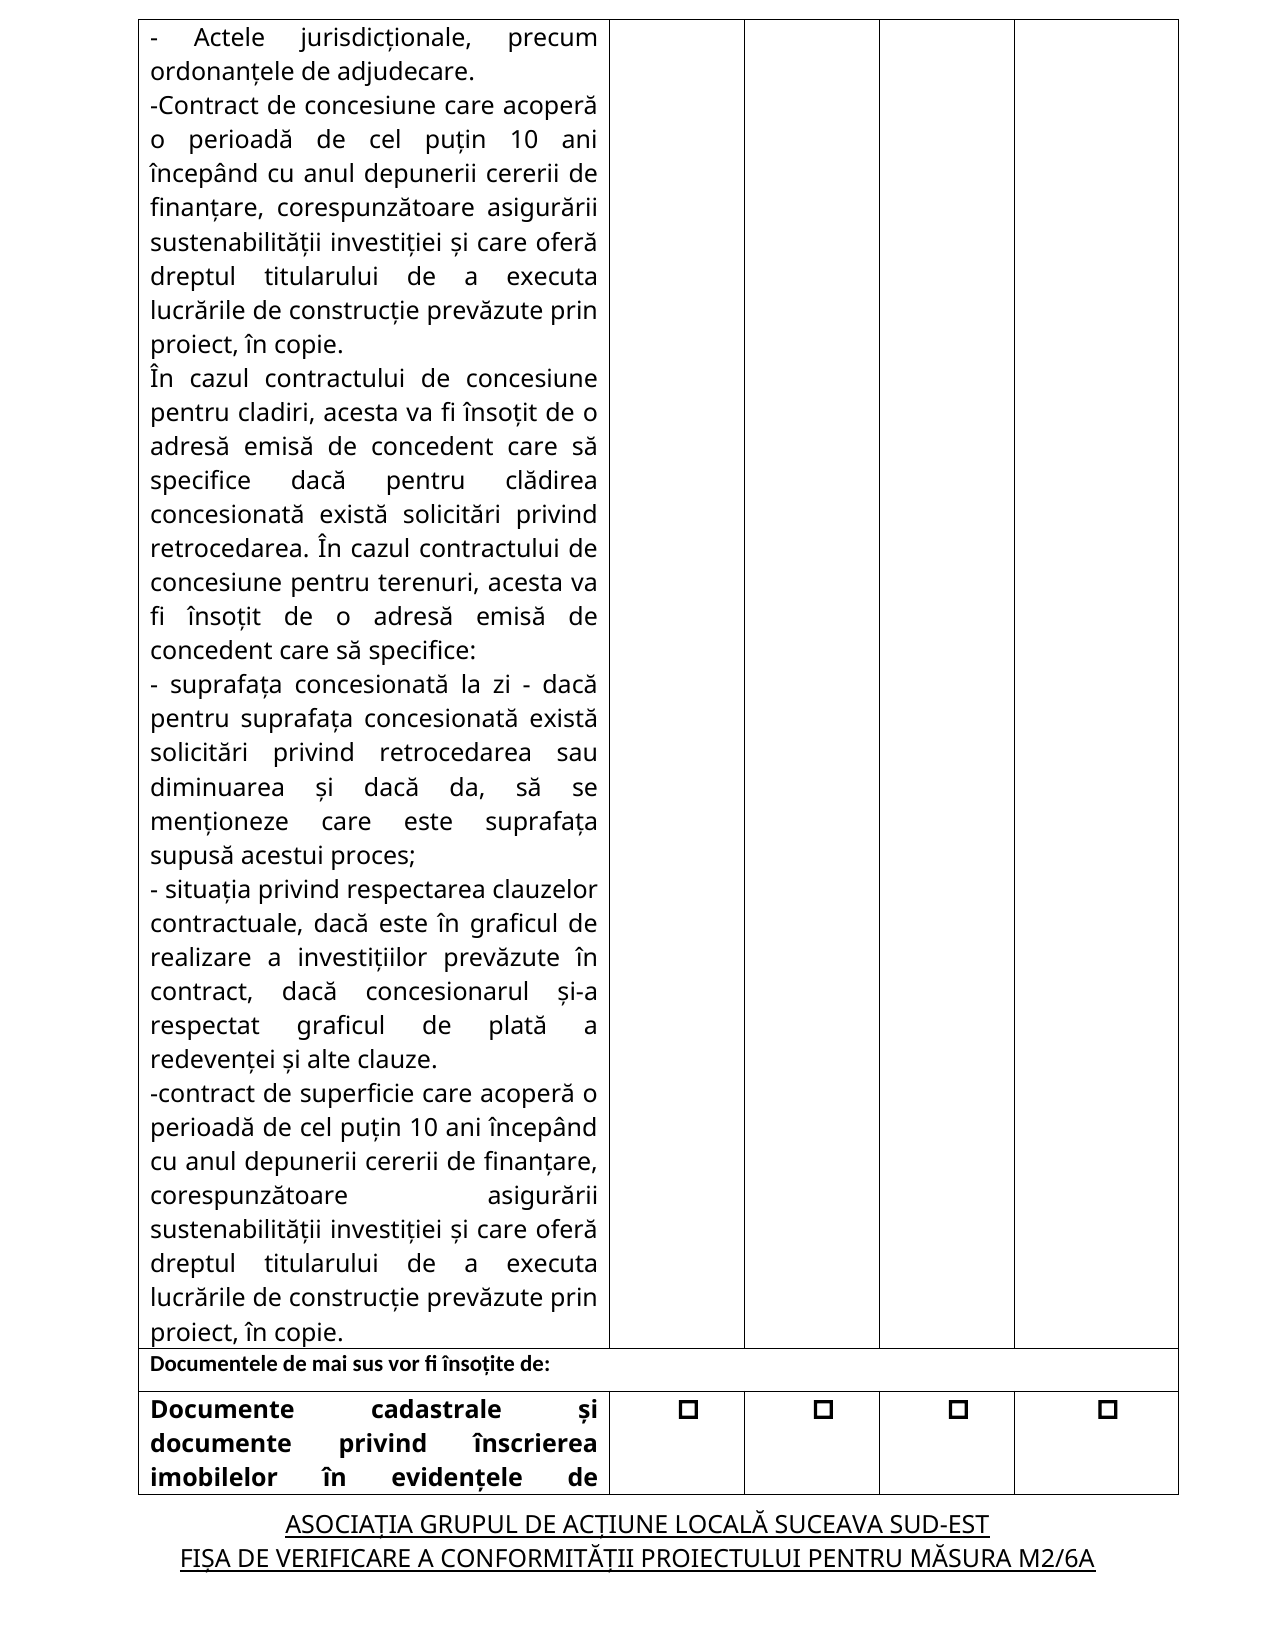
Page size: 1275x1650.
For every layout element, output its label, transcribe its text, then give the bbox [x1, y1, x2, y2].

table_cell Documentele de mai sus vor fi însoțite de: [139, 1349, 1178, 1391]
table_cell [745, 1392, 879, 1494]
table_cell [1015, 20, 1178, 1348]
table_cell [610, 20, 744, 1348]
table_cell [1015, 1392, 1178, 1494]
table_cell [745, 20, 879, 1348]
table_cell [139, 20, 609, 1348]
table_cell [880, 1392, 1014, 1494]
table_cell [880, 20, 1014, 1348]
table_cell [139, 1392, 609, 1494]
table_cell [610, 1392, 744, 1494]
